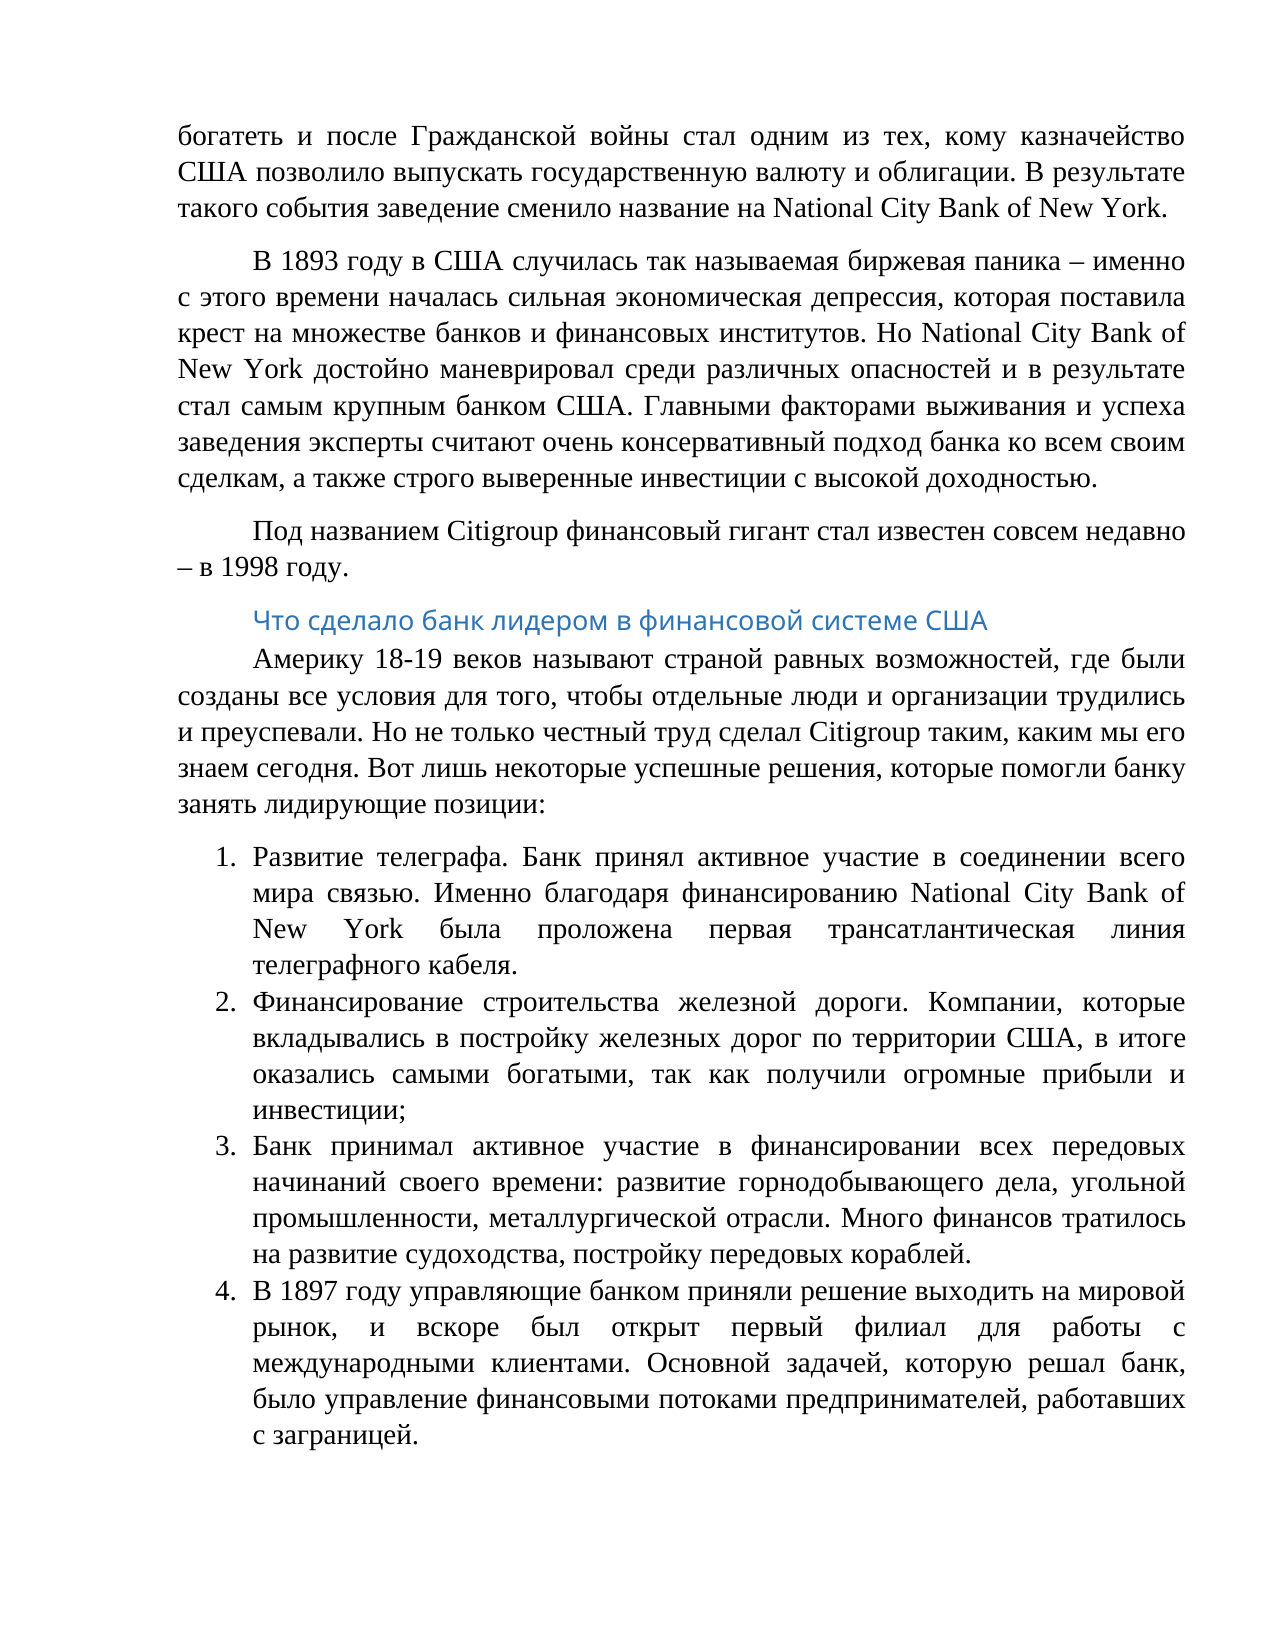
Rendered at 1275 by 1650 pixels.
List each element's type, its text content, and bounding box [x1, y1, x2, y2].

list Развитие телеграфа. Банк принял активное участие в соединении всего мира связью. Именно благодаря финансированию National City Bank of New York была проложена первая трансатлантическая линия телеграфного кабеля. [215, 839, 1186, 981]
list Банк принимал активное участие в финансировании всех передовых начинаний своего времени: развитие горнодобывающего дела, угольной промышленности, металлургической отрасли. Много финансов тратилось на развитие судоходства, постройку передовых кораблей. [215, 1128, 1186, 1270]
subtitle Что сделало банк лидером в финансовой системе США [177, 602, 1186, 639]
text Америку 18-19 веков называют страной равных возможностей, где были созданы все условия для того, чтобы отдельные люди и организации трудились и преуспевали. Но не только честный труд сделал Citigroup таким, каким мы его знаем сегодня. Вот лишь некоторые успешные решения, которые помогли банку занять лидирующие позиции: [177, 642, 1186, 820]
list В 1897 году управляющие банком приняли решение выходить на мировой рынок, и вскоре был открыт первый филиал для работы с международными клиентами. Основной задачей, которую решал банк, было управление финансовыми потоками предпринимателей, работавших с заграницей. [215, 1273, 1186, 1451]
text Под названием Citigroup финансовый гигант стал известен совсем недавно ‒ в 1998 году. [177, 513, 1186, 583]
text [177, 118, 1186, 224]
list Финансирование строительства железной дороги. Компании, которые вкладывались в постройку железных дорог по территории США, в итоге оказались самыми богатыми, так как получили огромные прибыли и инвестиции; [215, 984, 1186, 1126]
text В 1893 году в США случилась так называемая биржевая паника – именно с этого времени началась сильная экономическая депрессия, которая поставила крест на множестве банков и финансовых институтов. Но National City Bank of New York достойно маневрировал среди различных опасностей и в результате стал самым крупным банком США. Главными факторами выживания и успеха заведения эксперты считают очень консервативный подход банка ко всем своим сделкам, а также строго выверенные инвестиции с высокой доходностью. [177, 243, 1186, 494]
